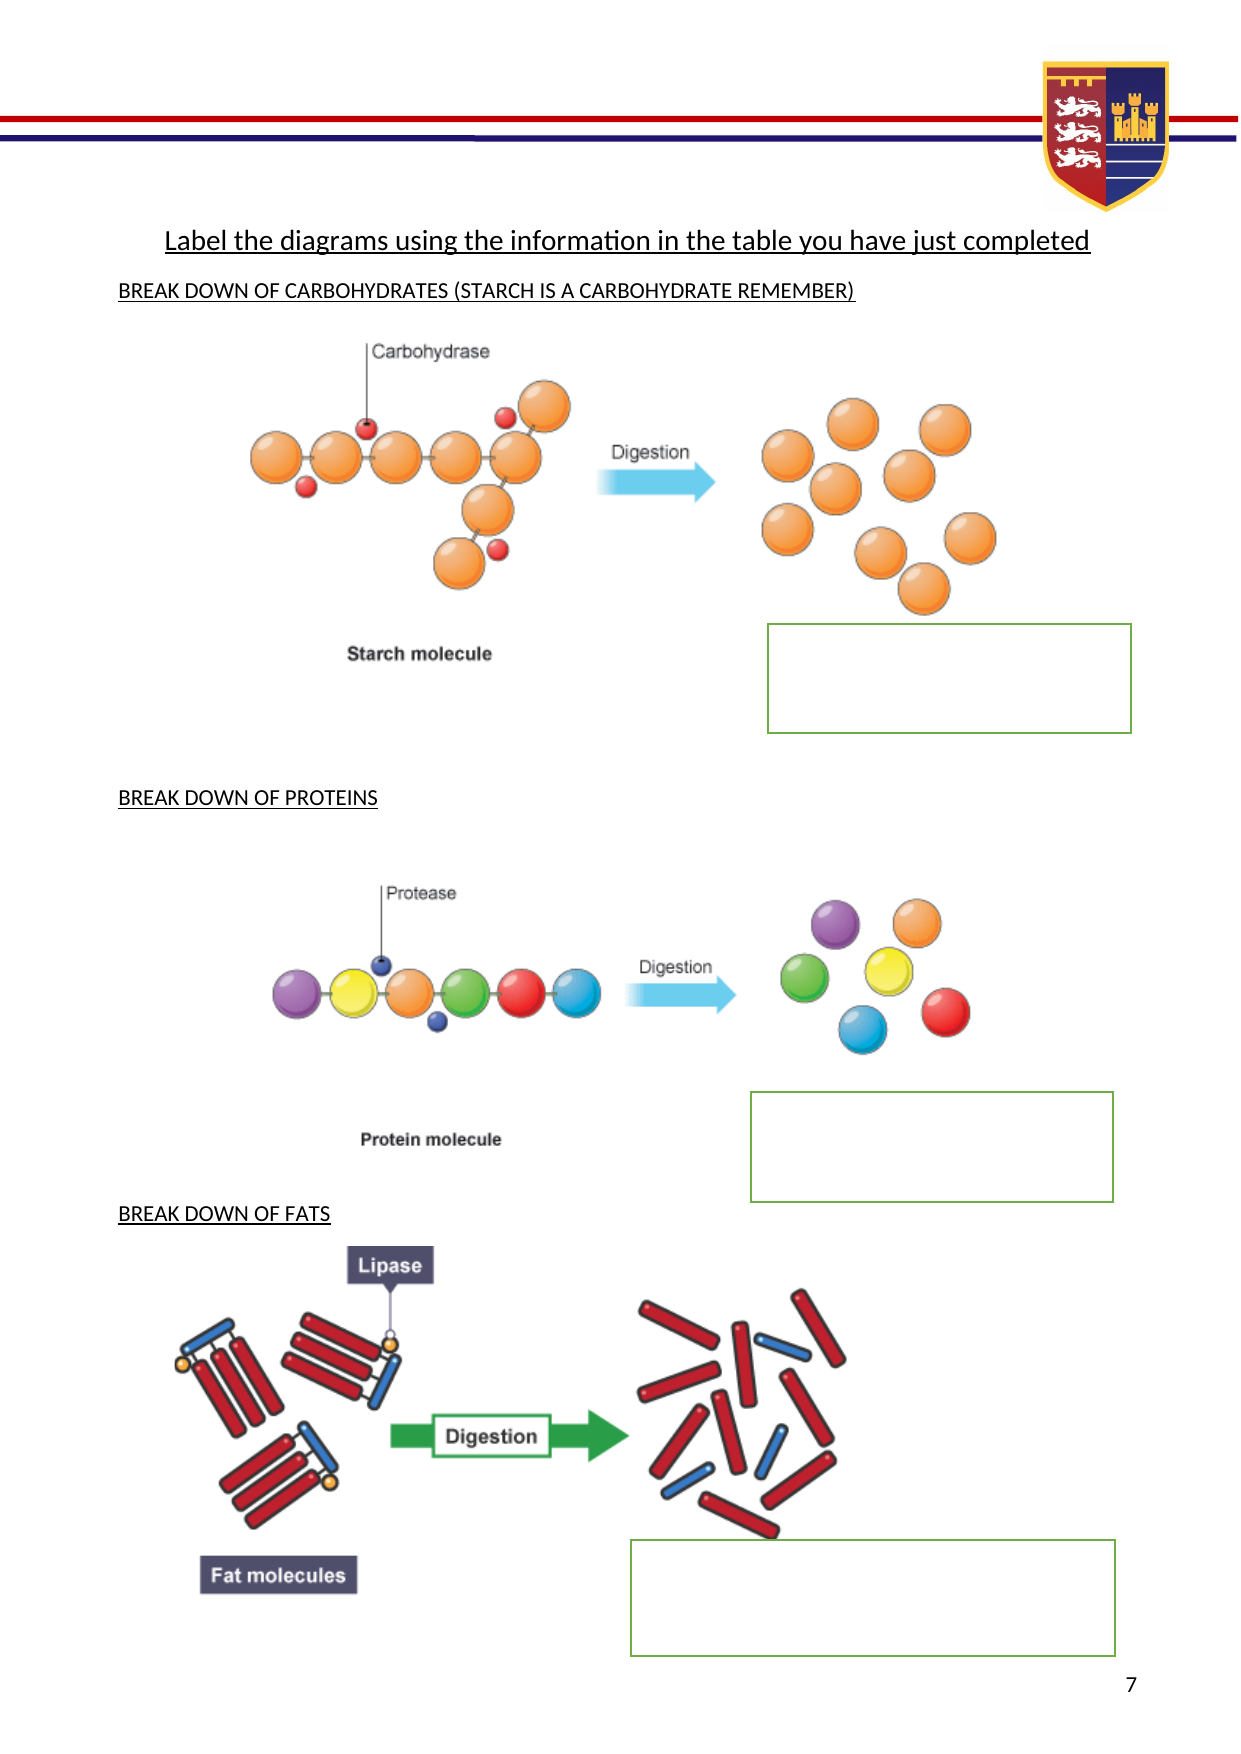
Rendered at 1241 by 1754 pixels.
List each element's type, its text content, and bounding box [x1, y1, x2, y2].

text BREAK DOWN OF CARBOHYDRATES (STARCH IS A CARBOHYDRATE REMEMBER) [118, 277, 1137, 305]
text Label the diagrams using the information in the table you have just completed [118, 222, 1137, 257]
picture [224, 323, 1031, 699]
text BREAK DOWN OF PROTEINS [118, 783, 1137, 812]
picture [174, 1246, 1081, 1620]
text BREAK DOWN OF FATS [118, 1199, 1137, 1227]
picture [1042, 43, 1169, 213]
picture [251, 830, 1004, 1181]
